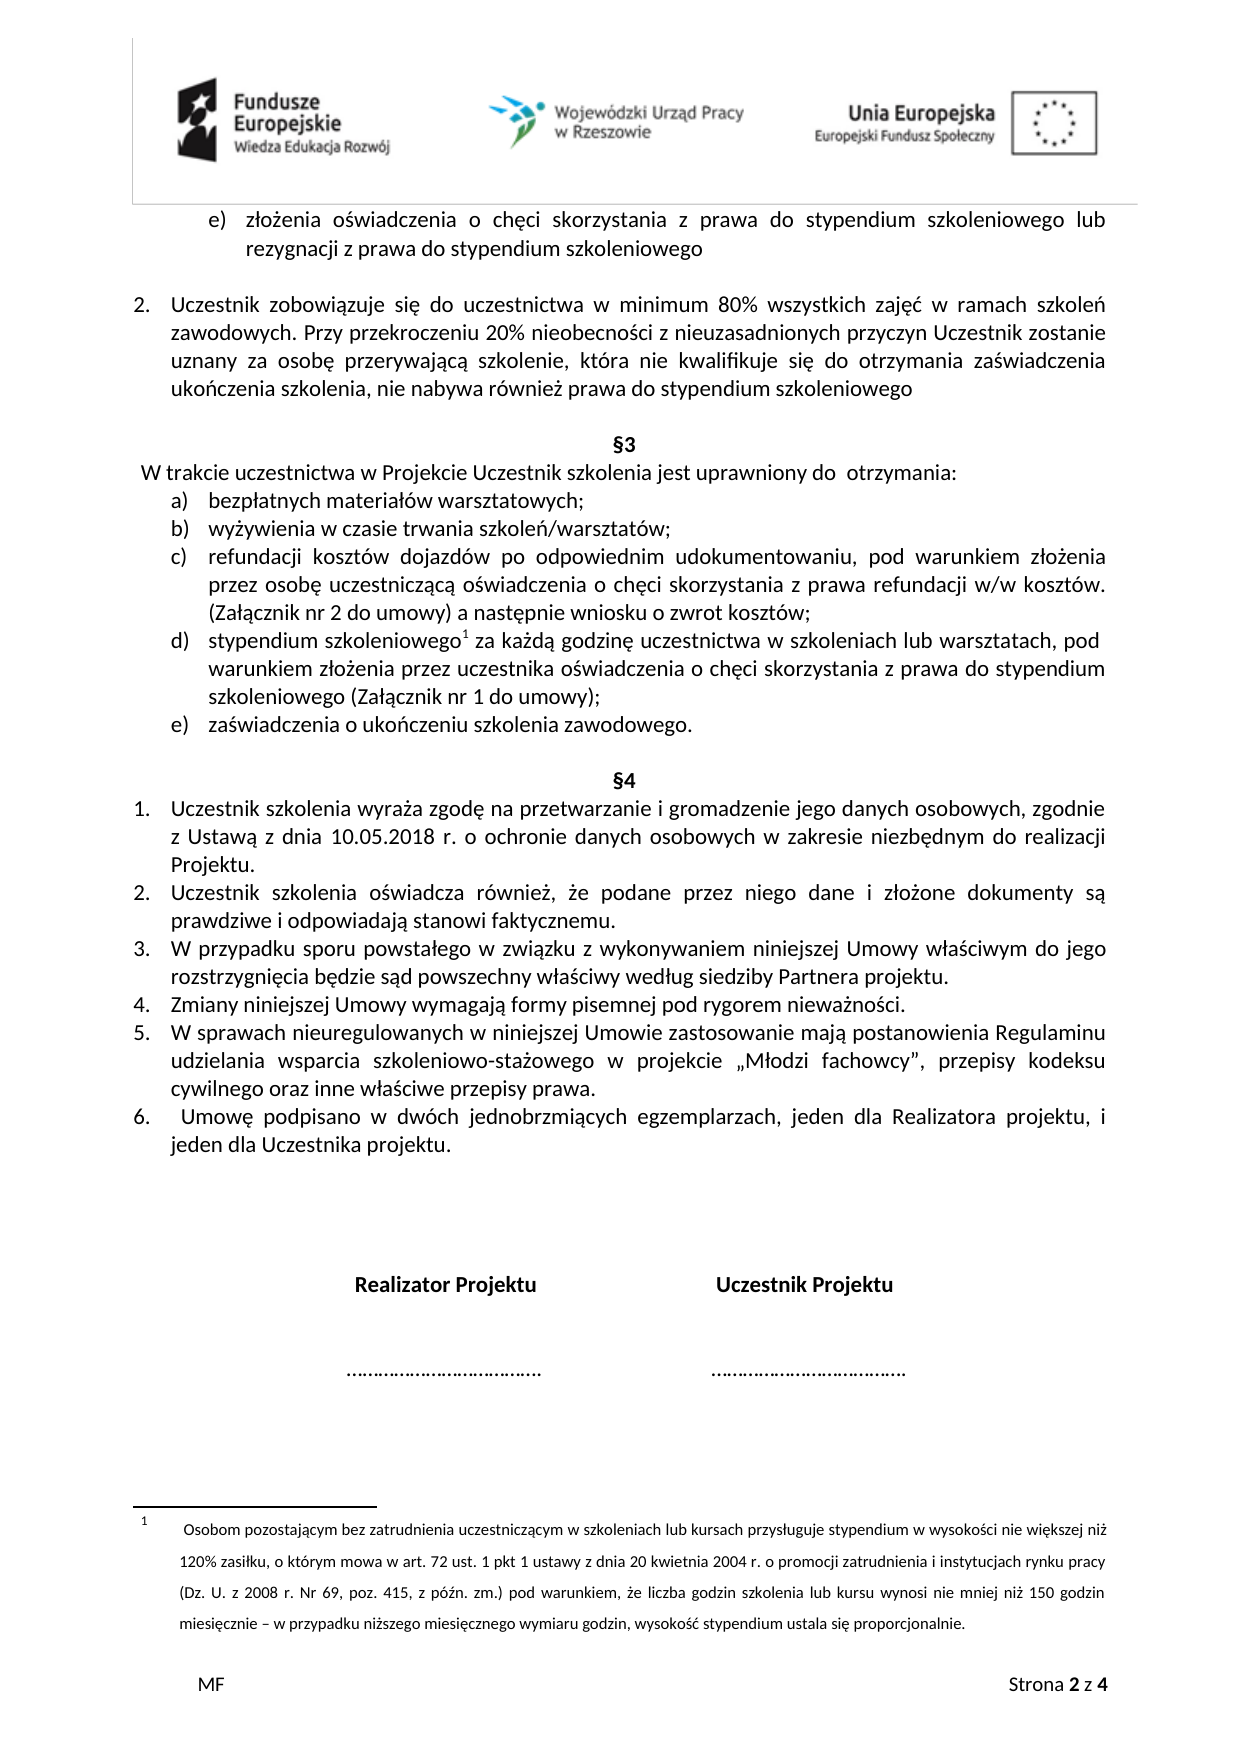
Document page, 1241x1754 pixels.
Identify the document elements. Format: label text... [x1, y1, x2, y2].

text §3 [141, 430, 1107, 458]
list Uczestnik szkolenia oświadcza również, że podane przez niego dane i złożone dokumenty są prawdziwe i odpowiadają stanowi faktycznemu. [133, 878, 1107, 934]
list stypendium szkoleniowego za każdą godzinę uczestnictwa w szkoleniach lub warsztatach, pod warunkiem złożenia przez uczestnika oświadczenia o chęci skorzystania z prawa do stypendium szkoleniowego (Załącznik nr 1 do umowy); [171, 626, 1107, 710]
text Realizator Projektu Uczestnik Projektu [141, 1270, 1107, 1298]
text ………………………………. ………………………………. [141, 1354, 1107, 1382]
list złożenia oświadczenia o chęci skorzystania z prawa do stypendium szkoleniowego lub rezygnacji z prawa do stypendium szkoleniowego [208, 120, 1107, 262]
picture [131, 38, 1138, 206]
text §4 [141, 766, 1107, 794]
list zaświadczenia o ukończeniu szkolenia zawodowego. [171, 710, 1107, 738]
list Umowę podpisano w dwóch jednobrzmiących egzemplarzach, jeden dla Realizatora projektu, i jeden dla Uczestnika projektu. [133, 1102, 1107, 1158]
text W trakcie uczestnictwa w Projekcie Uczestnik szkolenia jest uprawniony do otrzymania: [141, 458, 1107, 486]
list Uczestnik szkolenia wyraża zgodę na przetwarzanie i gromadzenie jego danych osobowych, zgodnie z Ustawą z dnia 10.05.2018 r. o ochronie danych osobowych w zakresie niezbędnym do realizacji Projektu. [133, 794, 1107, 878]
list bezpłatnych materiałów warsztatowych; [171, 486, 1107, 514]
list refundacji kosztów dojazdów po odpowiednim udokumentowaniu, pod warunkiem złożenia przez osobę uczestniczącą oświadczenia o chęci skorzystania z prawa refundacji w/w kosztów. (Załącznik nr 2 do umowy) a następnie wniosku o zwrot kosztów; [171, 542, 1107, 626]
list wyżywienia w czasie trwania szkoleń/warsztatów; [171, 514, 1107, 542]
list W przypadku sporu powstałego w związku z wykonywaniem niniejszej Umowy właściwym do jego rozstrzygnięcia będzie sąd powszechny właściwy według siedziby Partnera projektu. [133, 934, 1107, 990]
list W sprawach nieuregulowanych w niniejszej Umowie zastosowanie mają postanowienia Regulaminu udzielania wsparcia szkoleniowo-stażowego w projekcie „Młodzi fachowcy”, przepisy kodeksu cywilnego oraz inne właściwe przepisy prawa. [133, 1018, 1107, 1102]
list Zmiany niniejszej Umowy wymagają formy pisemnej pod rygorem nieważności. [133, 990, 1107, 1018]
list Uczestnik zobowiązuje się do uczestnictwa w minimum 80% wszystkich zajęć w ramach szkoleń zawodowych. Przy przekroczeniu 20% nieobecności z nieuzasadnionych przyczyn Uczestnik zostanie uznany za osobę przerywającą szkolenie, która nie kwalifikuje się do otrzymania zaświadczenia ukończenia szkolenia, nie nabywa również prawa do stypendium szkoleniowego [133, 290, 1107, 402]
